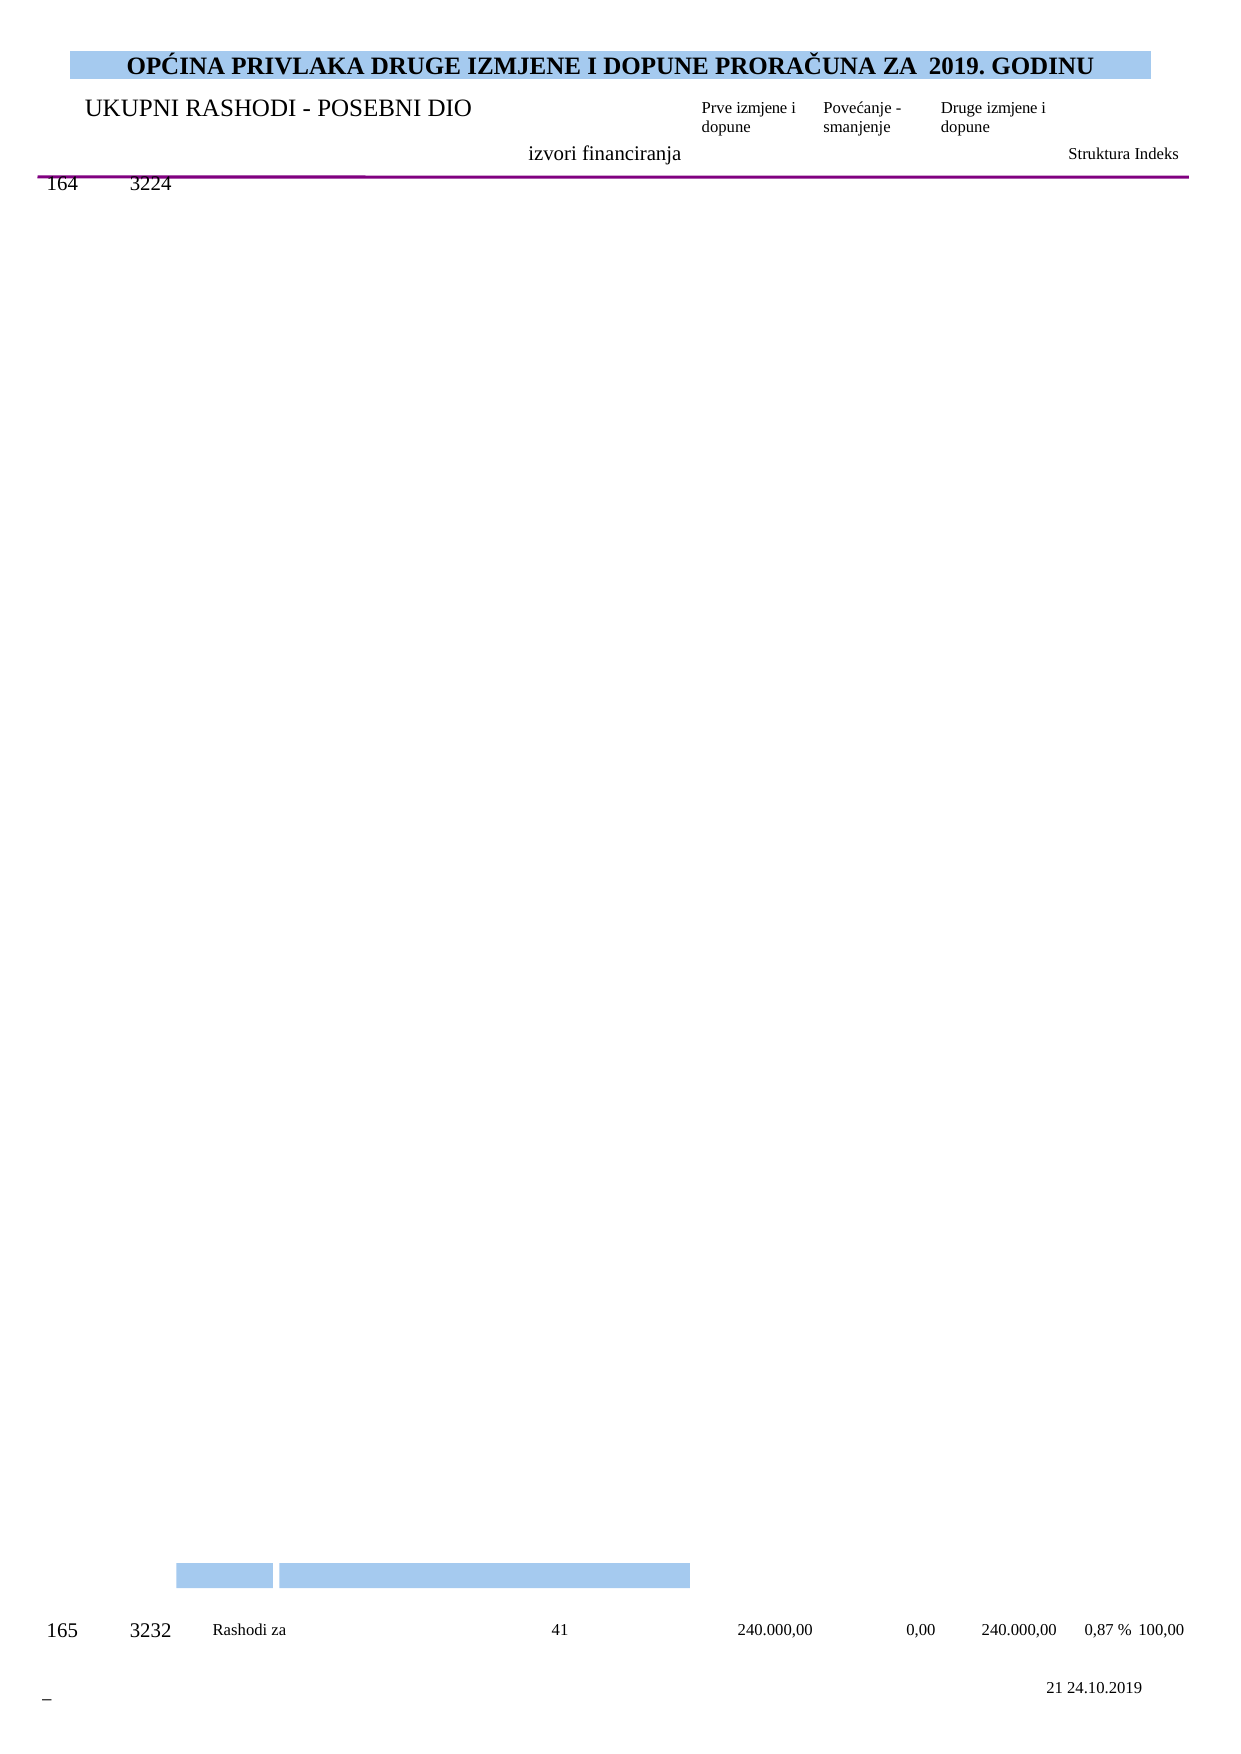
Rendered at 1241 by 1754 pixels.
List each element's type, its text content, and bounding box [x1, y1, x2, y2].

subtitle 164 3224 [46, 171, 1205, 195]
